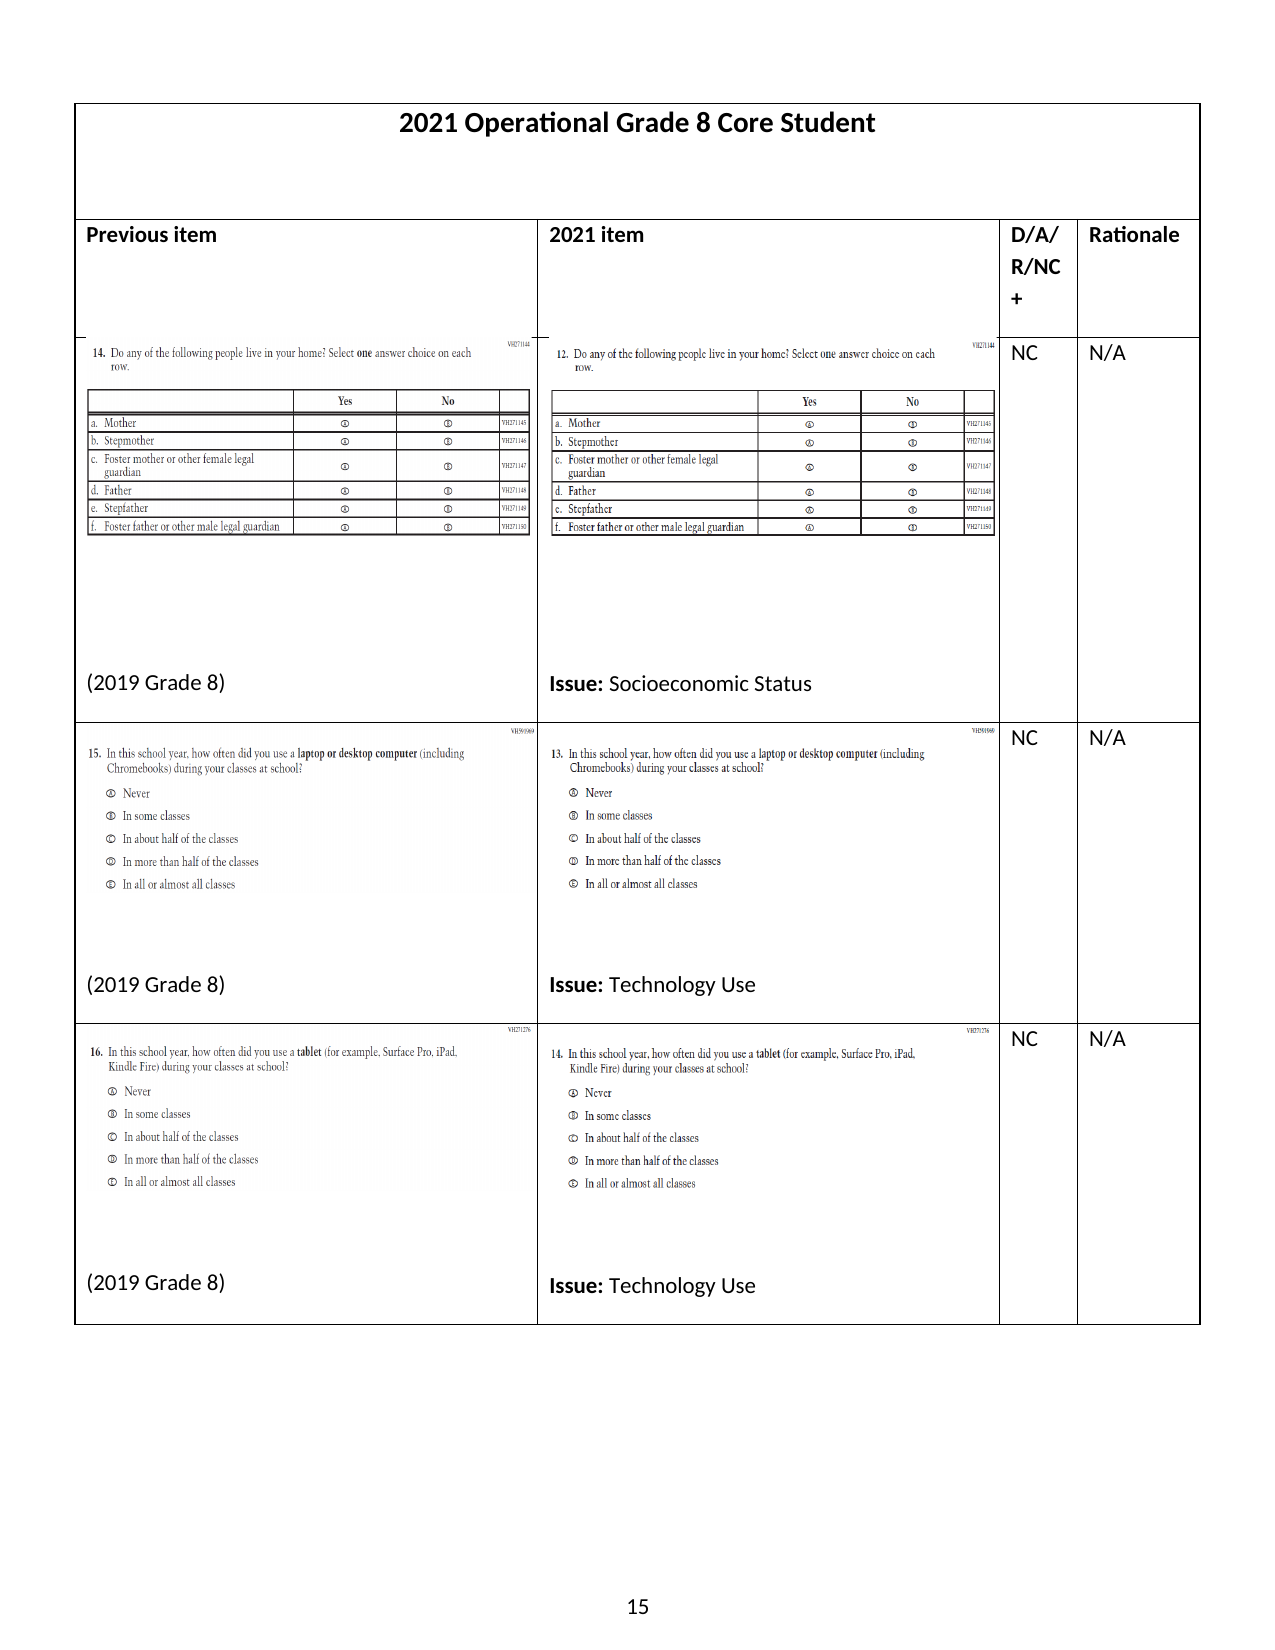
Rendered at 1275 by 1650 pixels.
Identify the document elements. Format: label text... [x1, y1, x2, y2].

table_cell N/A [1078, 338, 1199, 722]
table_cell Issue: Technology Use [538, 723, 999, 1023]
picture [549, 1024, 992, 1193]
table_cell (2019 Grade 8) [76, 723, 537, 1023]
table_cell Issue: Technology Use [538, 1024, 999, 1324]
table_cell (2019 Grade 8) [76, 338, 537, 722]
table_cell Previous item [76, 220, 537, 337]
table_cell 2021 item [538, 220, 999, 337]
table_cell N/A [1078, 1024, 1199, 1324]
table_cell Issue: Socioeconomic Status [538, 338, 999, 722]
table_cell NC [1000, 1024, 1077, 1324]
table_header 2021 Operational Grade 8 Core Student [76, 104, 1199, 219]
picture [549, 723, 997, 893]
picture [86, 1024, 534, 1191]
table_cell NC [1000, 723, 1077, 1023]
picture [549, 337, 997, 539]
table_cell (2019 Grade 8) [76, 1024, 537, 1324]
table_cell D/A/ R/NC+ [1000, 220, 1077, 337]
picture [86, 723, 537, 893]
table_cell N/A [1078, 723, 1199, 1023]
table_cell Rationale [1078, 220, 1199, 337]
table_cell NC [1000, 338, 1077, 722]
picture [86, 337, 532, 537]
